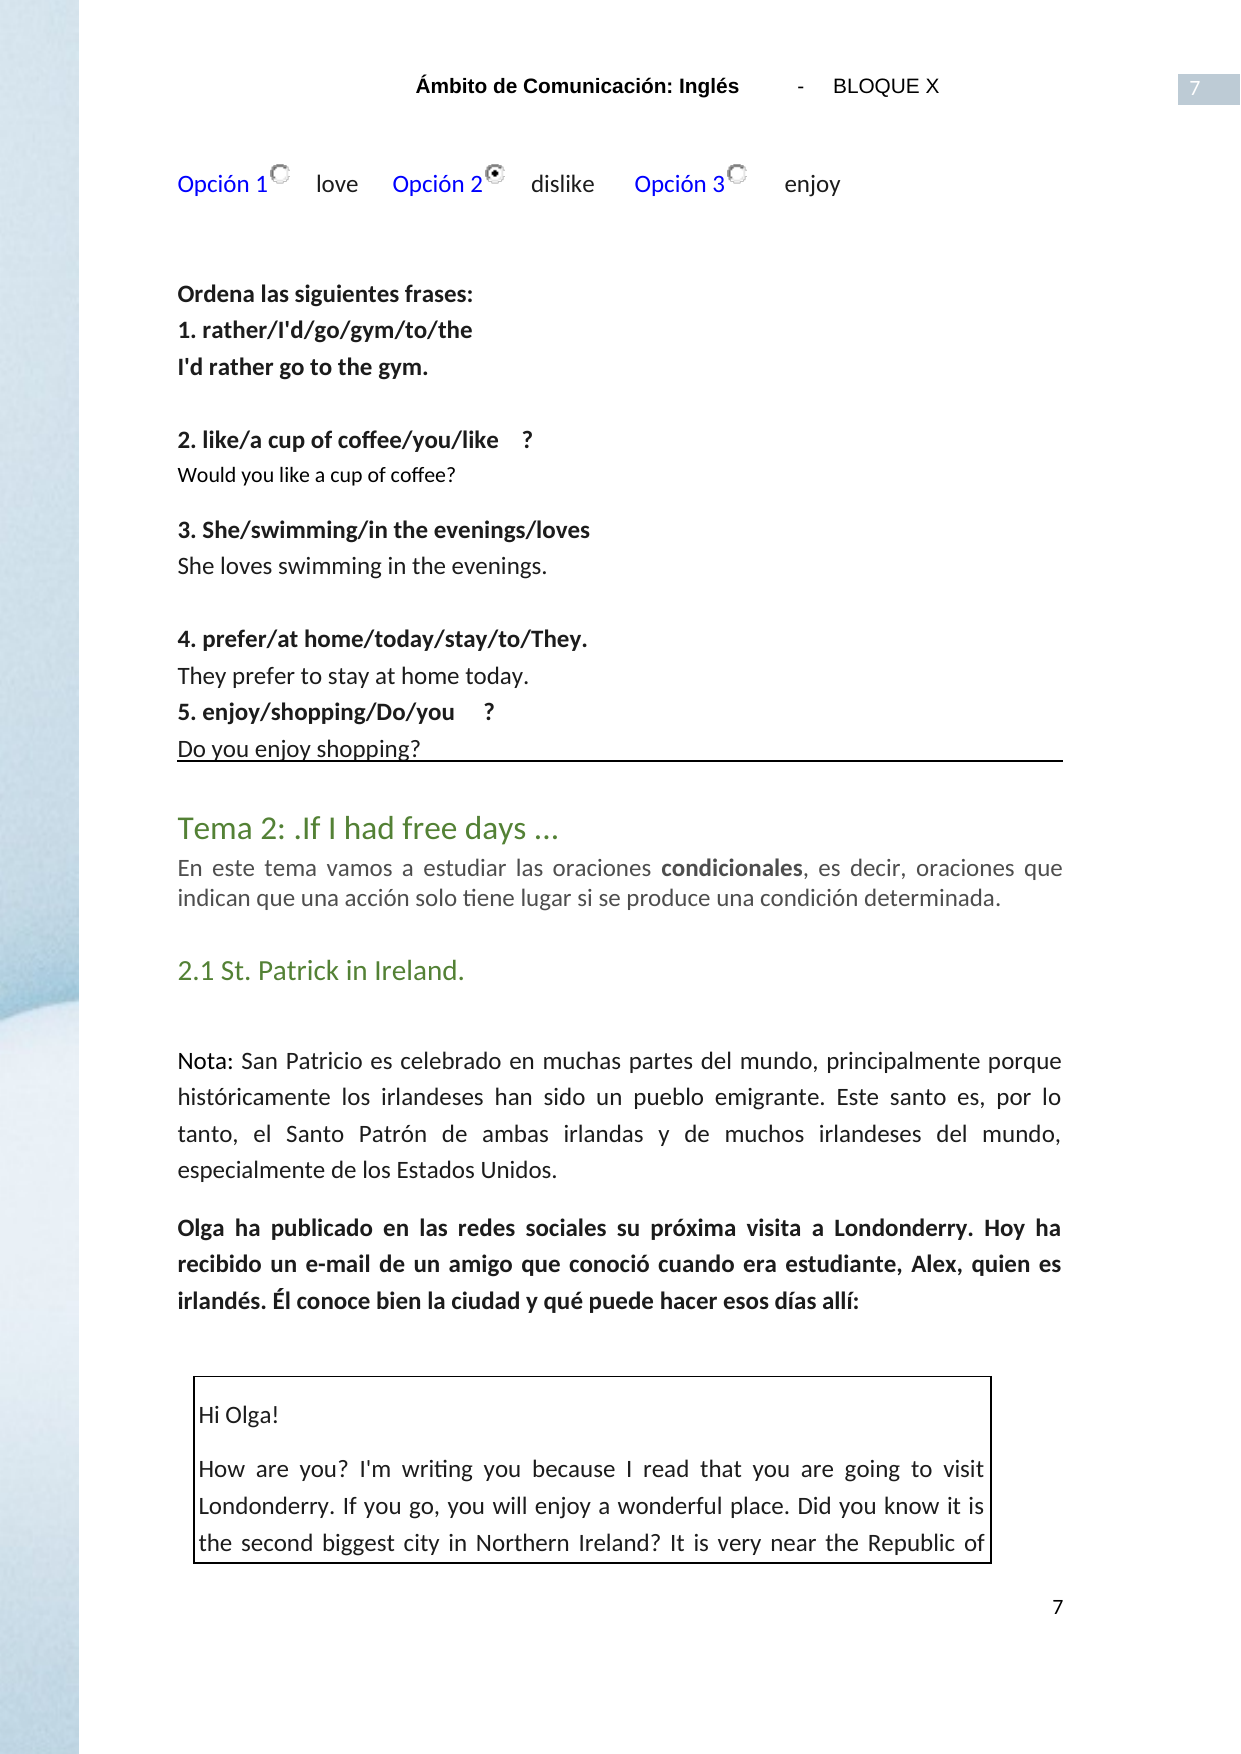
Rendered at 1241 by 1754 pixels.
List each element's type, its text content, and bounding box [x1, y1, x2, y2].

text 5. enjoy/shopping/Do/you ? [177, 697, 1063, 727]
picture [0, 0, 79, 1754]
text Nota: San Patricio es celebrado en muchas partes del mundo, principalmente porque históricamente los irlandeses han sido un pueblo emigrante. Este santo es, por lo tanto, el Santo Patrón de ambas irlandas y de muchos irlandeses del mundo, especialmente de los Estados Unidos. [177, 1045, 1063, 1185]
text Would you like a cup of coffee? [177, 461, 1063, 488]
text Ordena las siguientes frases: [177, 278, 1063, 309]
text Olga ha publicado en las redes sociales su próxima visita a Londonderry. Hoy ha recibido un e-mail de un amigo que conoció cuando era estudiante, Alex, quien es irlandés. Él conoce bien la ciudad y qué puede hacer esos días allí: [177, 1212, 1063, 1316]
text Do you enjoy shopping? [177, 733, 1063, 760]
subtitle 2.1 St. Patrick in Ireland. [177, 952, 1063, 988]
text I'd rather go to the gym. [177, 351, 1063, 382]
text 4. prefer/at home/today/stay/to/They. [177, 623, 1063, 654]
text 3. She/swimming/in the evenings/loves [177, 514, 1063, 544]
text They prefer to stay at home today. [177, 660, 1063, 691]
text En este tema vamos a estudiar las oraciones condicionales, es decir, oraciones que indican que una acción solo tiene lugar si se produce una condición determinada. [177, 852, 1063, 913]
text She loves swimming in the evenings. [177, 550, 1063, 581]
subtitle Tema 2: .If I had free days ... [177, 807, 1063, 848]
text Opción 1 love Opción 2 dislike Opción 3 enjoy [177, 157, 1063, 199]
text 1. rather/I'd/go/gym/to/the [177, 315, 1063, 345]
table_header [195, 1377, 990, 1562]
text 2. like/a cup of coffee/you/like ? [177, 424, 1063, 455]
